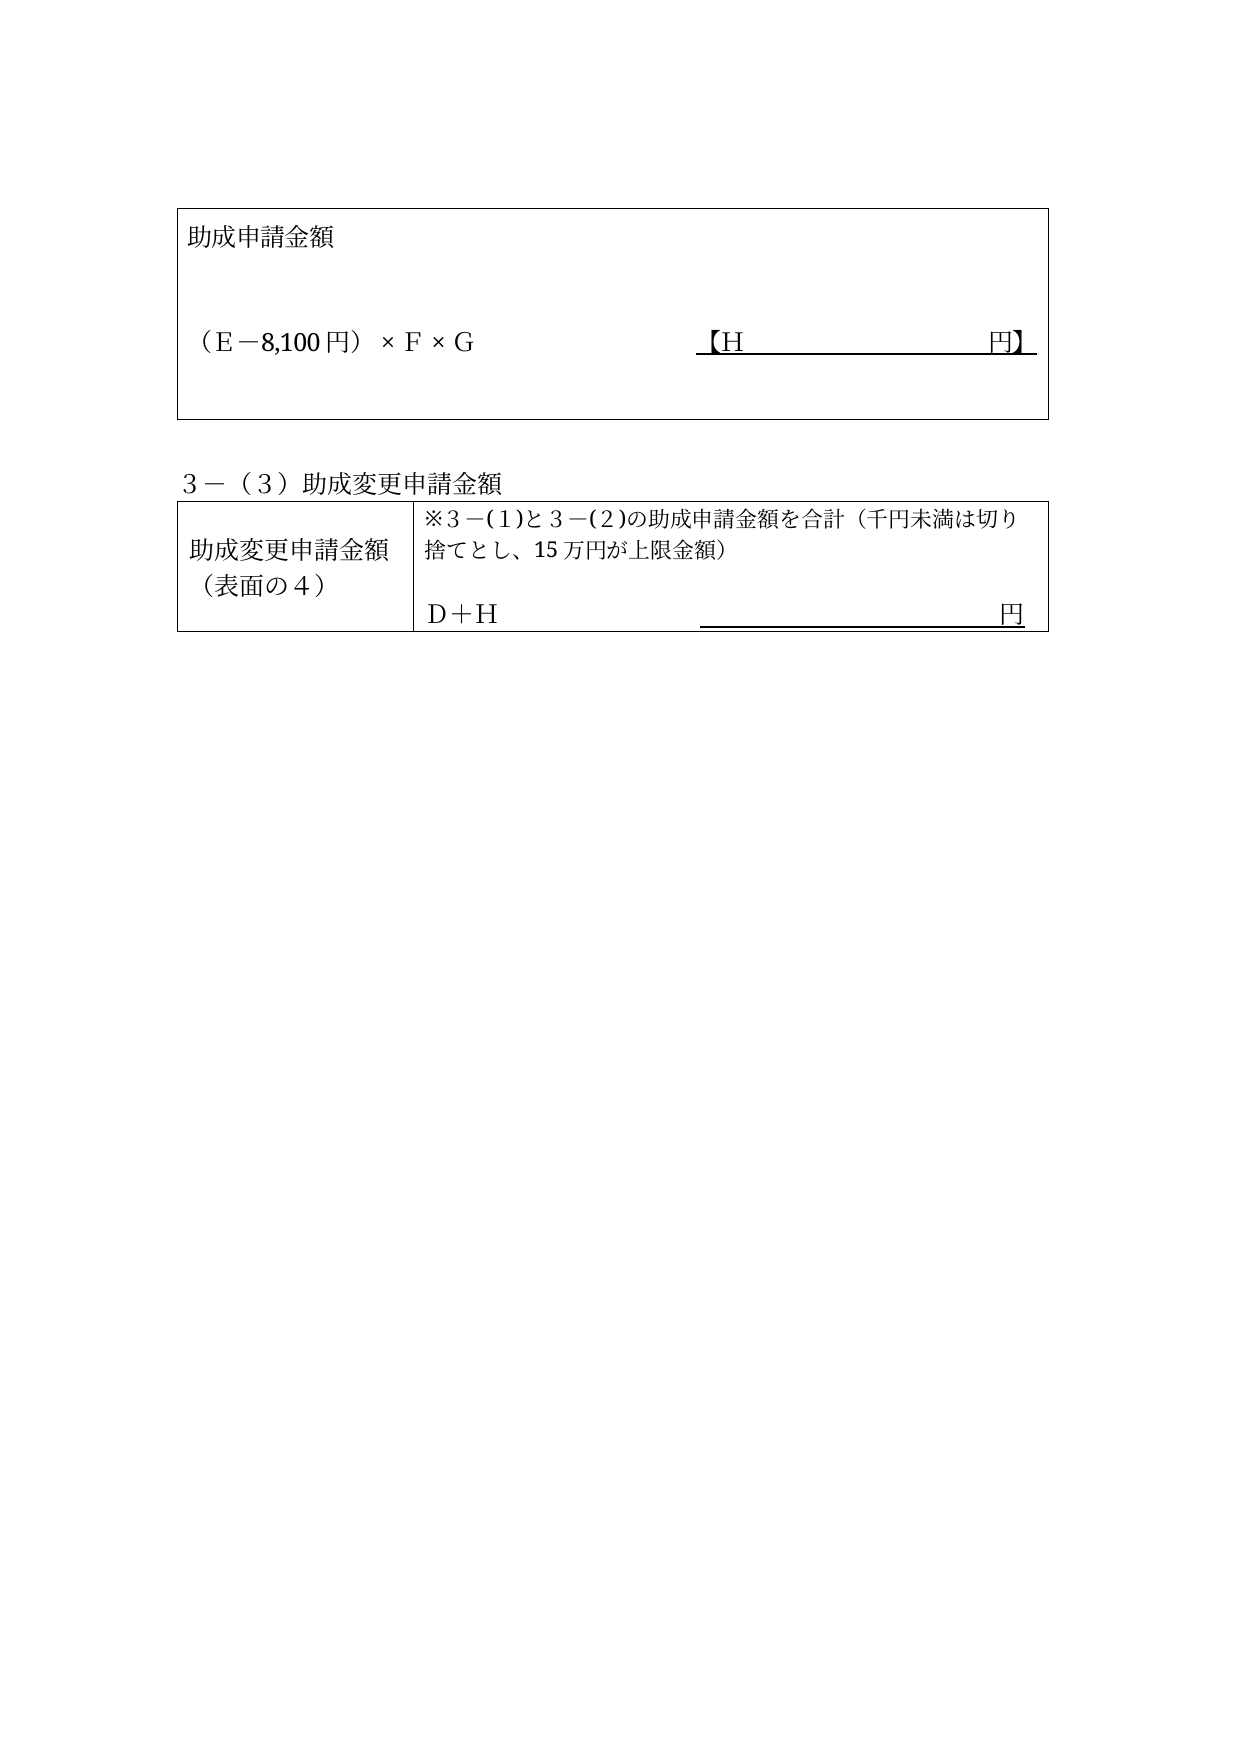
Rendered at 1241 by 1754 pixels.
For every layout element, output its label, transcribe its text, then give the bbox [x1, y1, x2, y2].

text ３－（３）助成変更申請金額 [177, 465, 1063, 501]
table_header ※３－(１)と３－(２)の助成申請金額を合計（千円未満は切り捨てとし、15万円が上限金額） Ｄ＋Ｈ 円 [414, 502, 1048, 631]
table_cell 助成申請金額 （Ｅ－8,100円） × Ｆ × Ｇ 【Ｈ 円】 [178, 209, 1048, 419]
table_header 助成変更申請金額 （表面の４） [178, 502, 413, 631]
